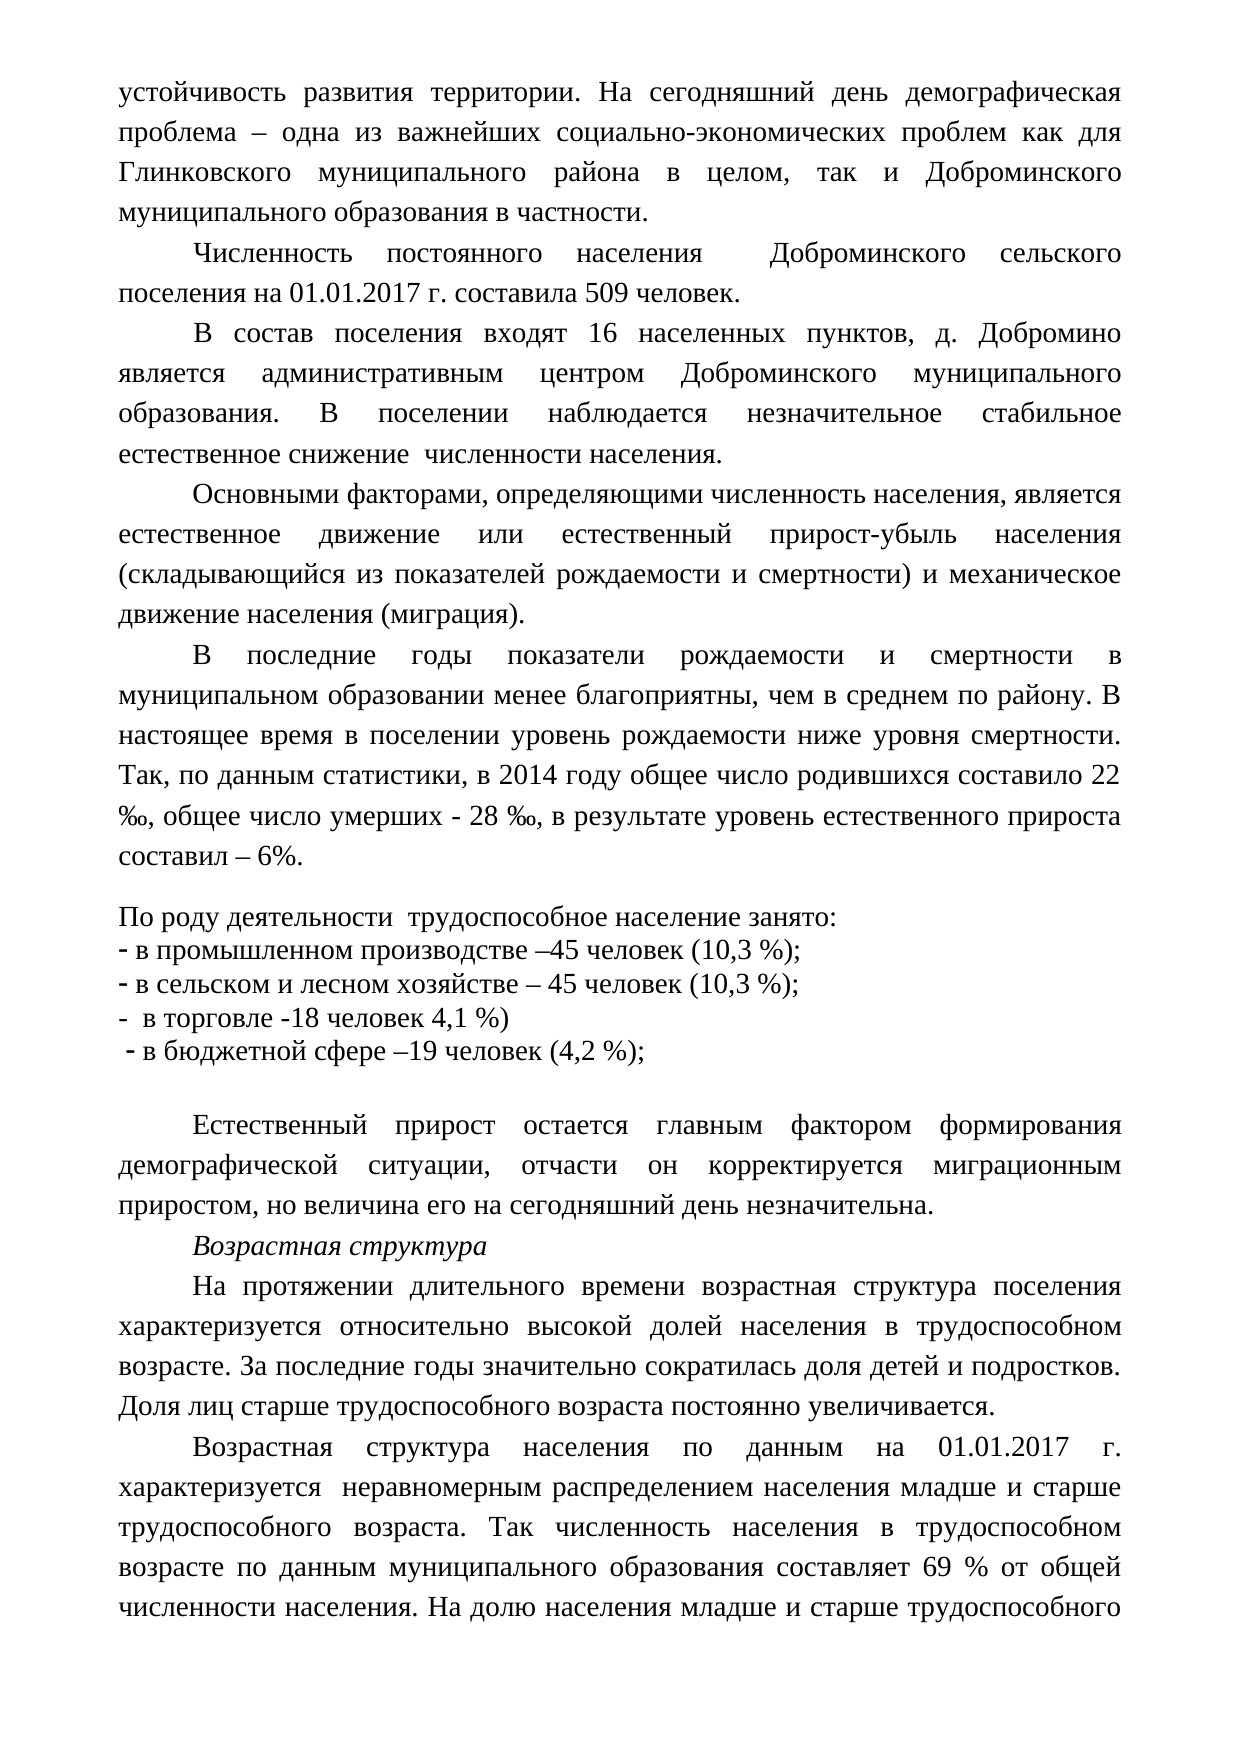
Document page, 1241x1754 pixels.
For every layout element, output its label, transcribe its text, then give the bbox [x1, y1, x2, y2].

text в промышленном производстве –45 человек (10,3 %); [118, 932, 1122, 966]
text в бюджетной сфере –19 человек (4,2 %); [118, 1033, 1122, 1067]
text - в торговле -18 человек 4,1 %) [118, 1000, 1122, 1033]
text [118, 74, 1122, 228]
text Возрастная структура [118, 1228, 1122, 1261]
text В состав поселения входят 16 населенных пунктов, д. Добромино является административным центром Доброминского муниципального образования. В поселении наблюдается незначительное стабильное естественное снижение численности населения. [118, 315, 1122, 469]
text В последние годы показатели рождаемости и смертности в муниципальном образовании менее благоприятны, чем в среднем по району. В настоящее время в поселении уровень рождаемости ниже уровня смертности. Так, по данным статистики, в общее число родившихся составило 22 ‰, общее число умерших - 28 ‰, в результате уровень естественного прироста составил – 6%. [118, 637, 1122, 871]
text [118, 1429, 1122, 1623]
text в сельском и лесном хозяйстве – 45 человек (10,3 %); [118, 966, 1122, 1000]
text На протяжении длительного времени возрастная структура поселения характеризуется относительно высокой долей населения в трудоспособном возрасте. За последние годы значительно сократилась доля детей и подростков. Доля лиц старше трудоспособного возраста постоянно увеличивается. [118, 1268, 1122, 1422]
text Естественный прирост остается главным фактором формирования демографической ситуации, отчасти он корректируется миграционным приростом, но величина его на сегодняшний день незначительна. [118, 1107, 1122, 1221]
text Основными факторами, определяющими численность населения, является естественное движение или естественный прирост-убыль населения (складывающийся из показателей рождаемости и смертности) и механическое движение населения (миграция). [118, 476, 1122, 630]
text По роду деятельности трудоспособное население занято: [118, 899, 1122, 932]
text Численность постоянного населения Доброминского сельского поселения на 01.01.2017 г. составила 509 человек. [118, 235, 1122, 308]
